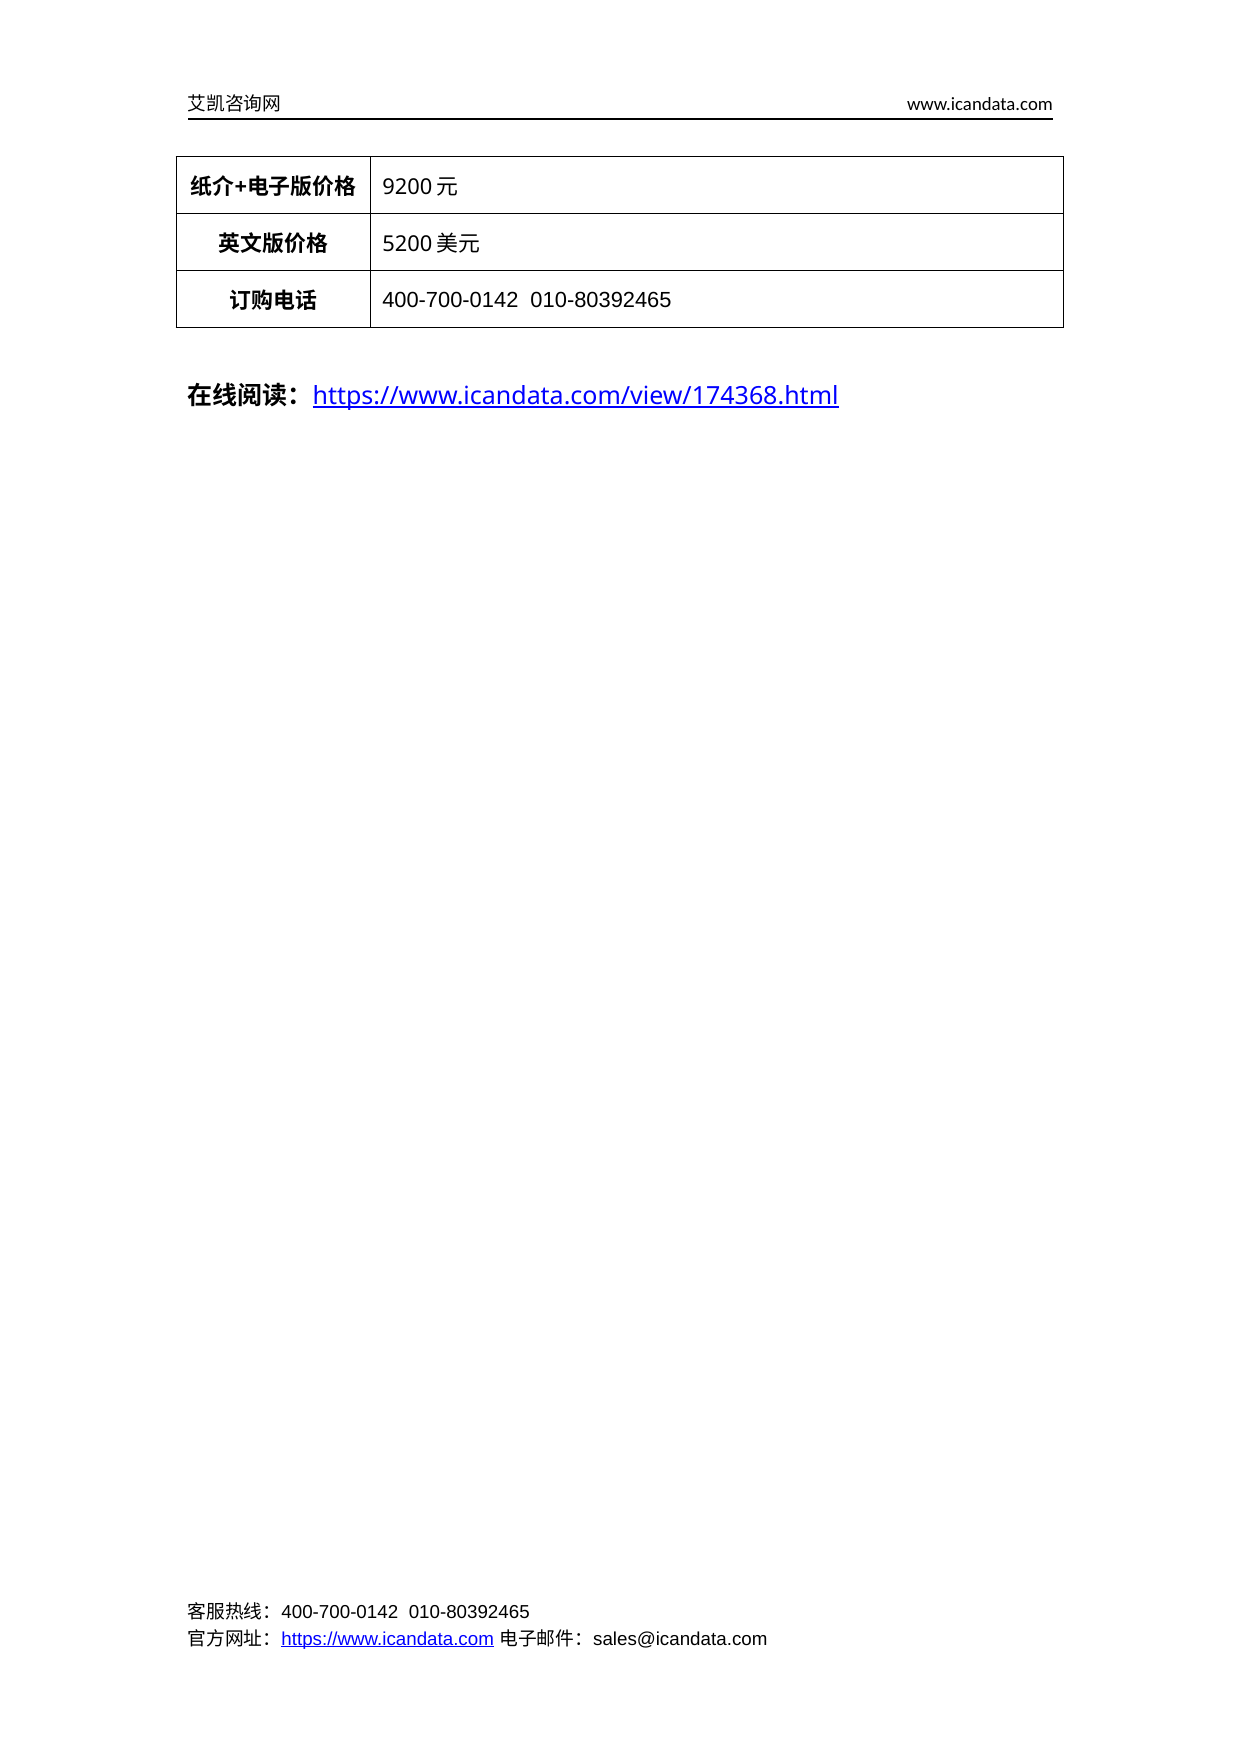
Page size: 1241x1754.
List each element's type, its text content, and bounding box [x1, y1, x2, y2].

table_cell 5200美元 [371, 214, 1063, 270]
table_cell 9200元 [371, 157, 1063, 213]
table_cell 400-700-0142 010-80392465 [371, 271, 1063, 327]
text 在线阅读：https://www.icandata.com/view/174368.html [187, 361, 1053, 426]
table_cell 纸介+电子版价格 [177, 157, 370, 213]
table_cell 订购电话 [177, 271, 370, 327]
table_cell 英文版价格 [177, 214, 370, 270]
